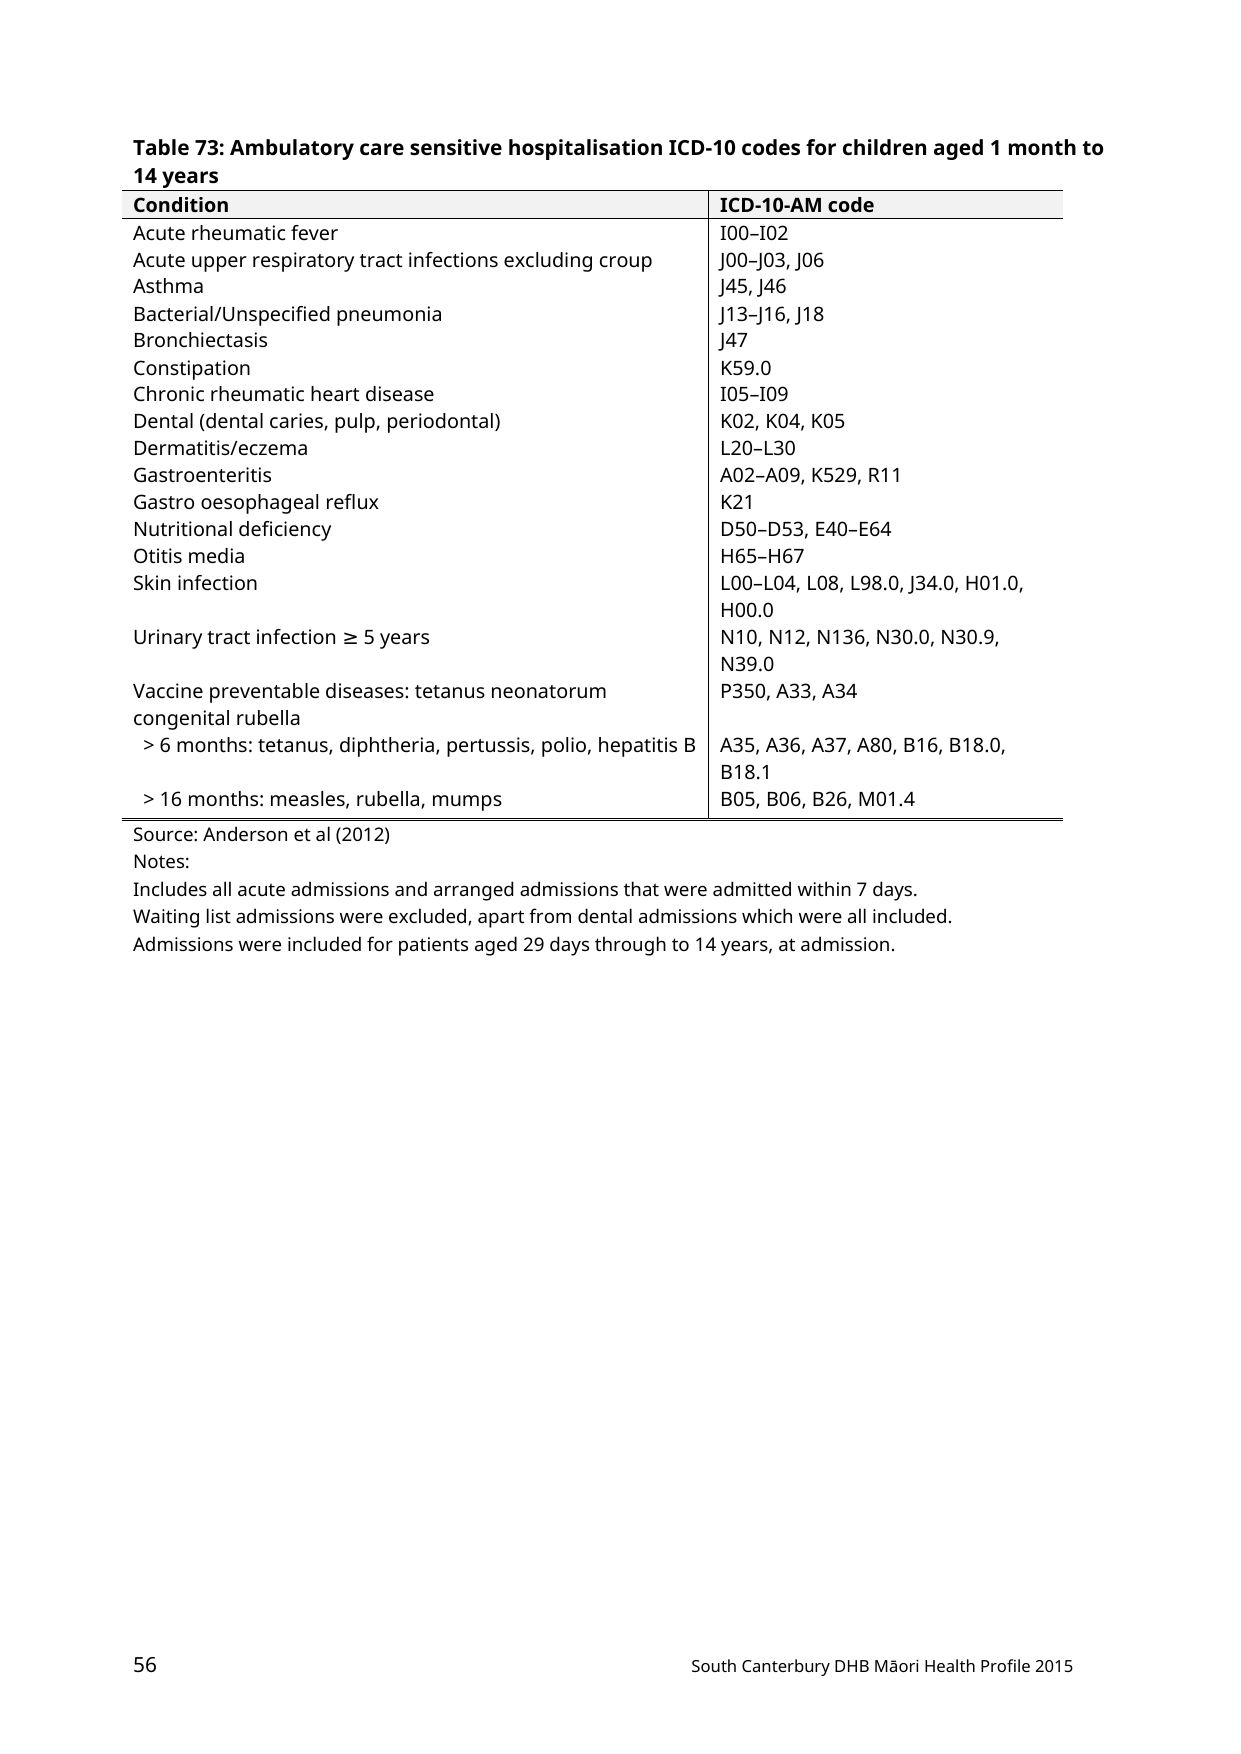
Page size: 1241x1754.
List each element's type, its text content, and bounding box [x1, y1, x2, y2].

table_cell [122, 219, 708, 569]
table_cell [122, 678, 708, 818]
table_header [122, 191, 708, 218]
text Source: Anderson et al (2012) Notes: Includes all acute admissions and arranged admissions that were admitted within 7 days. Waiting list admissions were excluded, apart from dental admissions which were all included. Admissions were included for patients aged 29 days through to 14 years, at admission. [133, 821, 1107, 957]
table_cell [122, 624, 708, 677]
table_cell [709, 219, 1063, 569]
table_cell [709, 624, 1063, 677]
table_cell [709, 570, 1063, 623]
text Table 73: Ambulatory care sensitive hospitalisation ICD-10 codes for children aged 1 month to 14 years [133, 133, 1107, 190]
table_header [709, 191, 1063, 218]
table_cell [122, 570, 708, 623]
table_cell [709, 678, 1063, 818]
